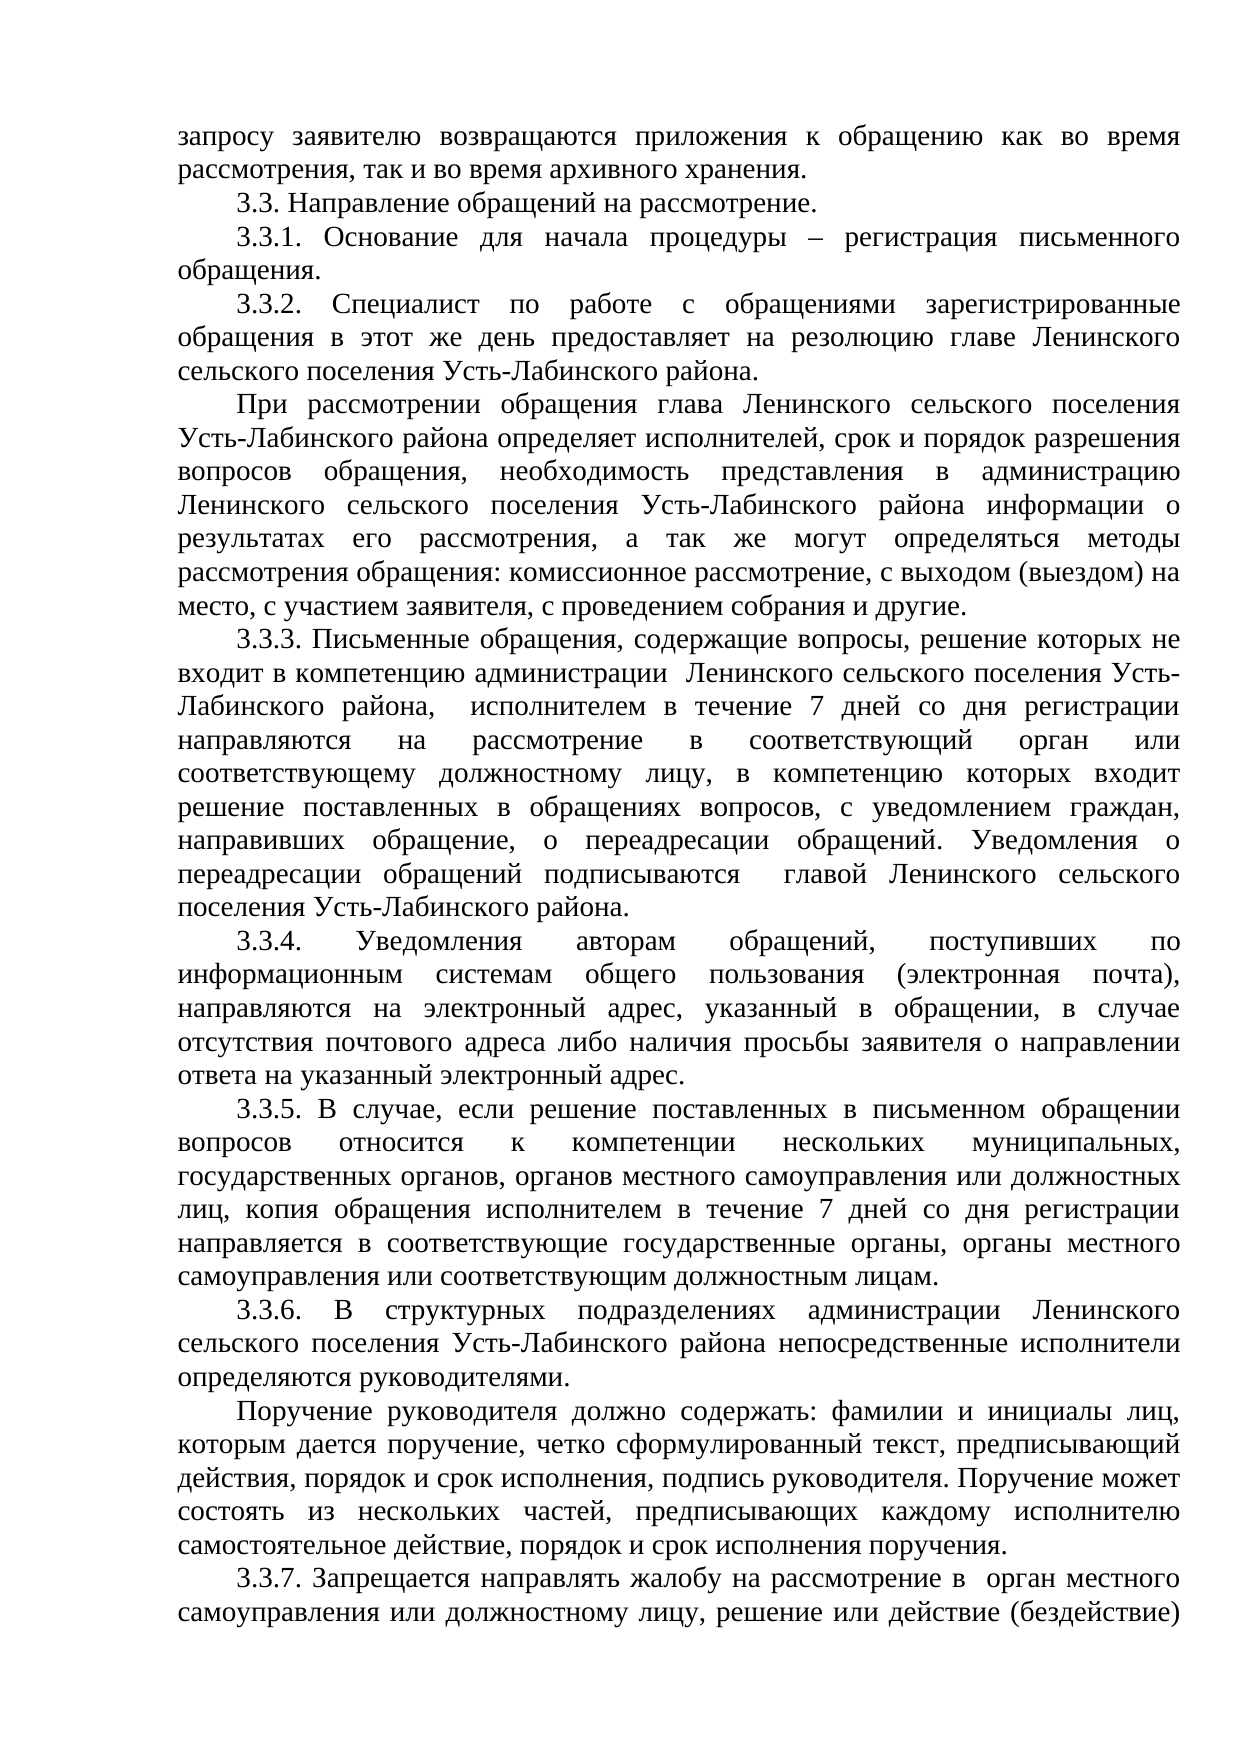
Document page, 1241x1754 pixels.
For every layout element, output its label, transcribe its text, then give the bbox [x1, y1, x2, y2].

text 3.3.3. Письменные обращения, содержащие вопросы, решение которых не входит в компетенцию администрации Ленинского сельского поселения Усть-Лабинского района, исполнителем в течение 7 дней со дня регистрации направляются на рассмотрение в соответствующий орган или соответствующему должностному лицу, в компетенцию которых входит решение поставленных в обращениях вопросов, с уведомлением граждан, направивших обращение, о переадресации обращений. Уведомления о переадресации обращений подписываются главой Ленинского сельского поселения Усть-Лабинского района. [177, 621, 1181, 923]
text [177, 1560, 1181, 1627]
text 3.3.5. В случае, если решение поставленных в письменном обращении вопросов относится к компетенции нескольких муниципальных, государственных органов, органов местного самоуправления или должностных лиц, копия обращения исполнителем в течение 7 дней со дня регистрации направляется в соответствующие государственные органы, органы местного самоуправления или соответствующим должностным лицам. [177, 1091, 1181, 1292]
text 3.3.2. Специалист по работе с обращениями зарегистрированные обращения в этот же день предоставляет на резолюцию главе Ленинского сельского поселения Усть-Лабинского района. [177, 286, 1181, 386]
text 3.3.6. В структурных подразделениях администрации Ленинского сельского поселения Усть-Лабинского района непосредственные исполнители определяются руководителями. [177, 1292, 1181, 1393]
text При рассмотрении обращения глава Ленинского сельского поселения Усть-Лабинского района определяет исполнителей, срок и порядок разрешения вопросов обращения, необходимость представления в администрацию Ленинского сельского поселения Усть-Лабинского района информации о результатах его рассмотрения, а так же могут определяться методы рассмотрения обращения: комиссионное рассмотрение, с выходом (выездом) на место, с участием заявителя, с проведением собрания и другие. [177, 386, 1181, 621]
text 3.3. Направление обращений на рассмотрение. [177, 185, 1181, 219]
text 3.3.4. Уведомления авторам обращений, поступивших по информационным системам общего пользования (электронная почта), направляются на электронный адрес, указанный в обращении, в случае отсутствия почтового адреса либо наличия просьбы заявителя о направлении ответа на указанный электронный адрес. [177, 923, 1181, 1091]
text Поручение руководителя должно содержать: фамилии и инициалы лиц, которым дается поручение, четко сформулированный текст, предписывающий действия, порядок и срок исполнения, подпись руководителя. Поручение может состоять из нескольких частей, предписывающих каждому исполнителю самостоятельное действие, порядок и срок исполнения поручения. [177, 1393, 1181, 1560]
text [177, 118, 1181, 185]
text 3.3.1. Основание для начала процедуры – регистрация письменного обращения. [177, 219, 1181, 286]
